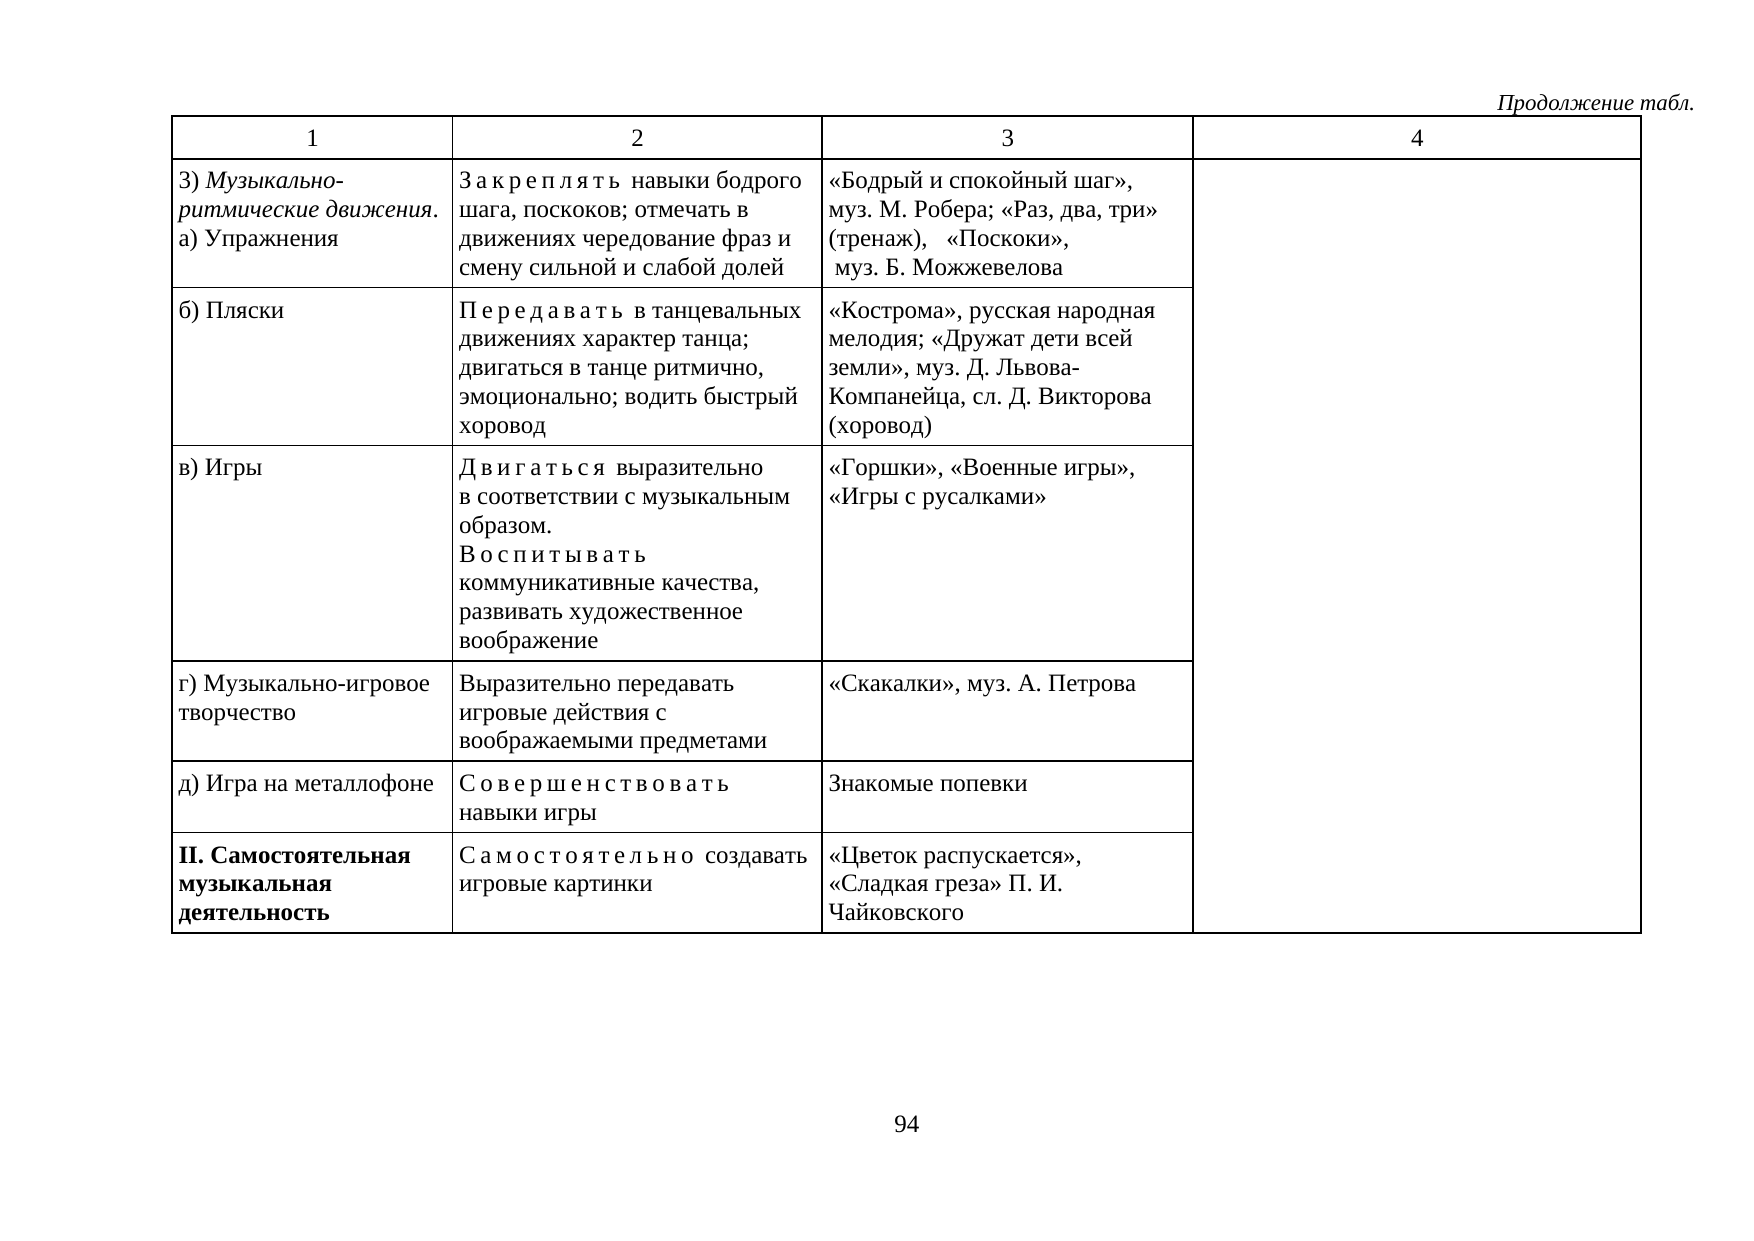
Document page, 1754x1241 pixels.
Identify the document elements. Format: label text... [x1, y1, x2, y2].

table_cell «Горшки», «Военные игры», «Игры с русалками» [823, 446, 1192, 660]
table_header 1 [173, 117, 452, 158]
table_cell Знакомые попевки [823, 762, 1192, 832]
table_cell б) Пляски [173, 288, 452, 445]
table_cell [1194, 160, 1640, 932]
table_cell Двигаться выразительно в соответствии с музыкальным образом. Воспитывать коммуникативные качества, развивать художественное воображение [453, 446, 821, 660]
text Продолжение табл. [118, 89, 1695, 115]
table_cell «Скакалки», муз. А. Петрова [823, 662, 1192, 760]
table_cell д) Игра на металлофоне [173, 762, 452, 832]
table_cell «Бодрый и спокойный шаг», муз. М. Робера; «Раз, два, три» (тренаж), «Поскоки», муз. Б. Можжевелова [823, 160, 1192, 287]
table_cell II. Самостоятельная музыкальная деятельность [173, 833, 452, 932]
table_cell Закреплять навыки бодрого шага, поскоков; отмечать в движениях чередование фраз и смену сильной и слабой долей [453, 160, 821, 287]
table_header 2 [453, 117, 821, 158]
table_cell Передавать в танцевальных движениях характер танца; двигаться в танце ритмично, эмоционально; водить быстрый хоровод [453, 288, 821, 445]
table_cell 3) Музыкально-ритмические движения. а) Упражнения [173, 160, 452, 287]
table_cell Самостоятельно создавать игровые картинки [453, 833, 821, 932]
table_cell в) Игры [173, 446, 452, 660]
table_cell «Цветок распускается», «Сладкая греза» П. И. Чайковского [823, 833, 1192, 932]
table_cell «Кострома», русская народная мелодия; «Дружат дети всей земли», муз. Д. Львова-Компанейца, сл. Д. Викторова (хоровод) [823, 288, 1192, 445]
table_cell г) Музыкально-игровое творчество [173, 662, 452, 760]
table_header 4 [1194, 117, 1640, 158]
table_cell Совершенствовать навыки игры [453, 762, 821, 832]
table_cell Выразительно передавать игровые действия с воображаемыми предметами [453, 662, 821, 760]
table_header 3 [823, 117, 1192, 158]
